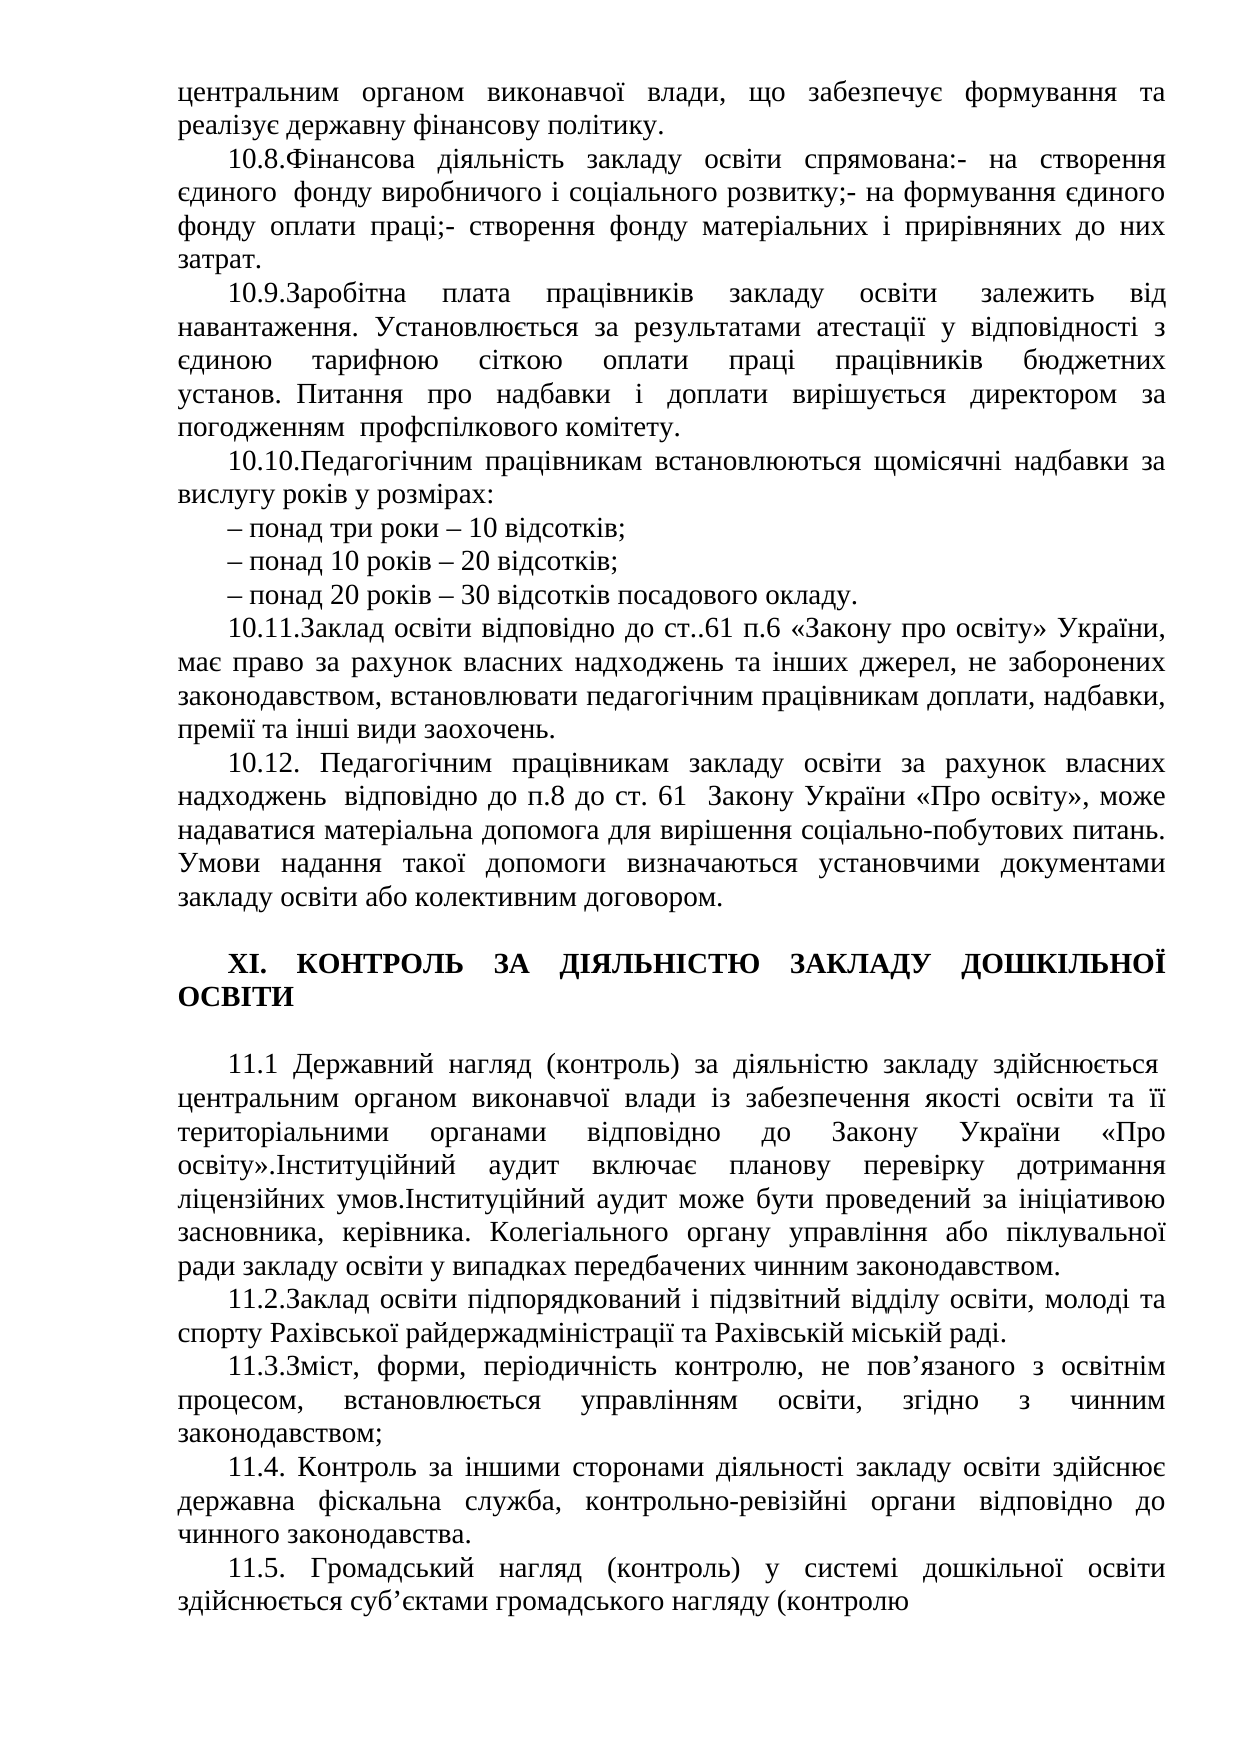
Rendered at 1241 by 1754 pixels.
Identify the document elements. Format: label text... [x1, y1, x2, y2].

text 10.10.Педагогічним працівникам встановлюються щомісячні надбавки за вислугу років у розмірах: [177, 443, 1167, 510]
text 11.1 Державний нагляд (контроль) за діяльністю закладу здійснюється центральним органом виконавчої влади із забезпечення якості освіти та її територіальними органами відповідно до Закону України «Про освіту».Інституційний аудит включає планову перевірку дотримання ліцензійних умов.Інституційний аудит може бути проведений за ініціативою засновника, керівника. Колегіального органу управління або піклувальної ради закладу освіти у випадках передбачених чинним законодавством. [177, 1047, 1167, 1281]
text 10.8.Фінансова діяльність закладу освіти спрямована:- на створення єдиного фонду виробничого і соціального розвитку;- на формування єдиного фонду оплати праці;- створення фонду матеріальних і прирівняних до них затрат. [177, 141, 1167, 275]
text 11.5. Громадський нагляд (контроль) у системі дошкільної освіти здійснюється суб’єктами громадського нагляду (контролю [177, 1550, 1167, 1617]
text – понад 10 років – 20 відсотків; [177, 543, 1167, 577]
text – понад три роки – 10 відсотків; [177, 510, 1167, 543]
text – понад 20 років – 30 відсотків посадового окладу. [177, 577, 1167, 611]
text XI. КОНТРОЛЬ ЗА ДІЯЛЬНІСТЮ ЗАКЛАДУ ДОШКІЛЬНОЇ ОСВІТИ [177, 946, 1167, 1013]
text 10.11.Заклад освіти відповідно до ст..61 п.6 «Закону про освіту» України, має право за рахунок власних надходжень та інших джерел, не заборонених законодавством, встановлювати педагогічним працівникам доплати, надбавки, премії та інші види заохочень. [177, 611, 1167, 745]
text 10.12. Педагогічним працівникам закладу освіти за рахунок власних надходжень відповідно до п.8 до ст. 61 Закону України «Про освіту», може надаватися матеріальна допомога для вирішення соціально-побутових питань. Умови надання такої допомоги визначаються установчими документами закладу освіти або колективним договором. [177, 745, 1167, 912]
text 11.3.Зміст, форми, періодичність контролю, не пов’язаного з освітнім процесом, встановлюється управлінням освіти, згідно з чинним законодавством; [177, 1348, 1167, 1449]
text 11.2.Заклад освіти підпорядкований і підзвітний відділу освіти, молоді та спорту Рахівської райдержадміністрації та Рахівській міській раді. [177, 1281, 1167, 1348]
text 11.4. Контроль за іншими сторонами діяльності закладу освіти здійснює державна фіскальна служба, контрольно-ревізійні органи відповідно до чинного законодавства. [177, 1449, 1167, 1550]
text 10.9.Заробітна плата працівників закладу освіти залежить від навантаження. Установлюється за результатами атестації у відповідності з єдиною тарифною сіткою оплати праці працівників бюджетних установ. Питання про надбавки і доплати вирішується директором за погодженням профспілкового комітету. [177, 275, 1167, 443]
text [177, 74, 1167, 141]
